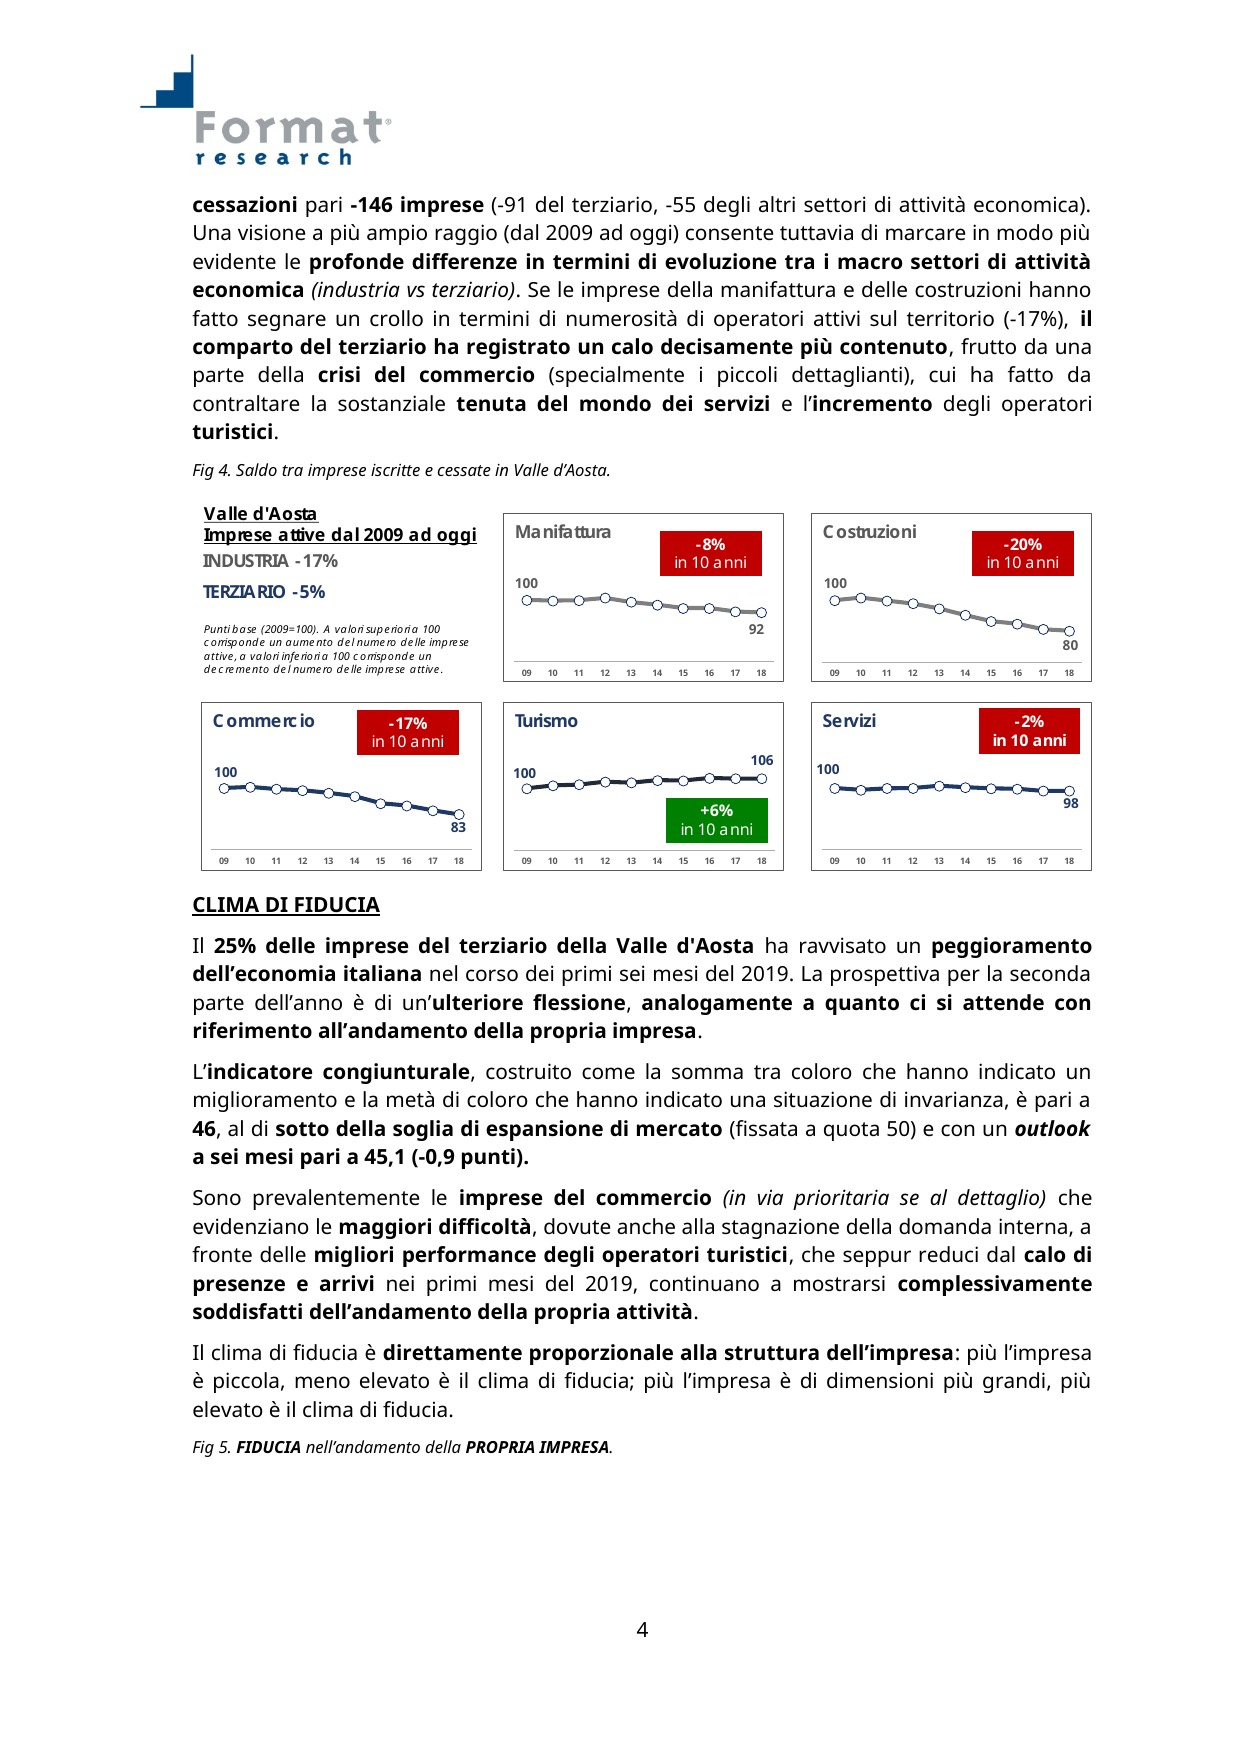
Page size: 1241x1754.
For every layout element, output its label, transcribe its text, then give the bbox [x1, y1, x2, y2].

text L’indicatore congiunturale, costruito come la somma tra coloro che hanno indicato un miglioramento e la metà di coloro che hanno indicato una situazione di invarianza, è pari a 46, al di sotto della soglia di espansione di mercato (fissata a quota 50) e con un outlook a sei mesi pari a 45,1 (-0,9 punti). [192, 1057, 1092, 1171]
text Il 25% delle imprese del terziario della Valle d'Aosta ha ravvisato un peggioramento dell’economia italiana nel corso dei primi sei mesi del 2019. La prospettiva per la seconda parte dell’anno è di un’ulteriore flessione, analogamente a quanto ci si attende con riferimento all’andamento della propria impresa. [192, 931, 1092, 1045]
text Fig 4. Saldo tra imprese iscritte e cessate in Valle d’Aosta. [192, 458, 1092, 481]
text CLIMA DI FIDUCIA [192, 890, 1092, 918]
picture [124, 41, 407, 177]
text Fig 5. FIDUCIA nell’andamento della PROPRIA IMPRESA. [192, 1436, 1092, 1459]
text Sono prevalentemente le imprese del commercio (in via prioritaria se al dettaglio) che evidenziano le maggiori difficoltà, dovute anche alla stagnazione della domanda interna, a fronte delle migliori performance degli operatori turistici, che seppur reduci dal calo di presenze e arrivi nei primi mesi del 2019, continuano a mostrarsi complessivamente soddisfatti dell’andamento della propria attività. [192, 1183, 1092, 1326]
text Il clima di fiducia è direttamente proporzionale alla struttura dell’impresa: più l’impresa è piccola, meno elevato è il clima di fiducia; più l’impresa è di dimensioni più grandi, più elevato è il clima di fiducia. [192, 1338, 1092, 1423]
